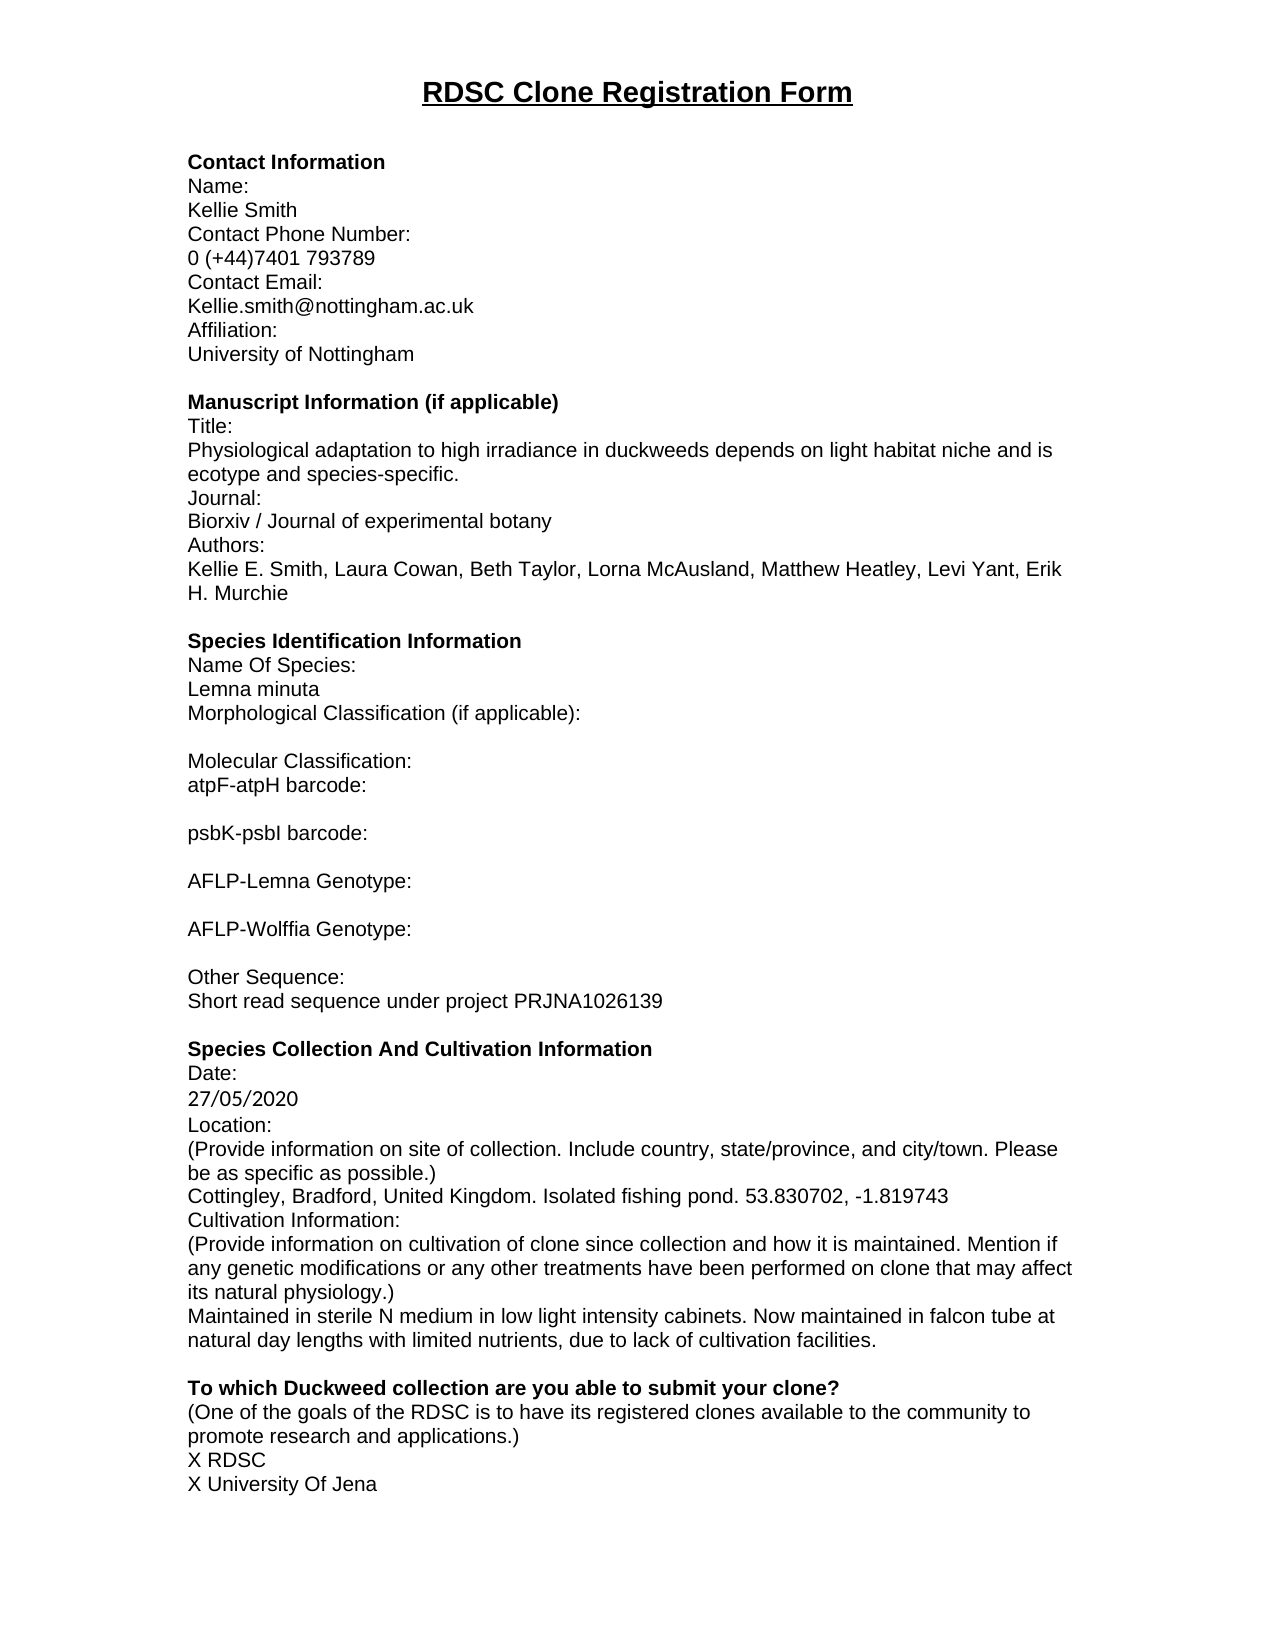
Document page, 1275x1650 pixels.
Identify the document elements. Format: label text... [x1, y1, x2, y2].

text (Provide information on site of collection. Include country, state/province, and city/town. Please be as specific as possible.) [187, 1136, 1087, 1184]
text Kellie.smith@nottingham.ac.uk [187, 294, 1087, 318]
text Short read sequence under project PRJNA1026139 [187, 988, 1087, 1012]
text University of Nottingham [187, 342, 1087, 366]
text Journal: [187, 485, 1087, 509]
text X University Of Jena [187, 1472, 1087, 1496]
text Maintained in sterile N medium in low light intensity cabinets. Now maintained in falcon tube at natural day lengths with limited nutrients, due to lack of cultivation facilities. [187, 1304, 1087, 1352]
text Biorxiv / Journal of experimental botany [187, 509, 1087, 533]
text Species Collection And Cultivation Information [187, 1036, 1087, 1060]
text 0 (+44)7401 793789 [187, 246, 1087, 270]
text Species Identification Information [187, 629, 1087, 653]
text Contact Phone Number: [187, 222, 1087, 246]
text (One of the goals of the RDSC is to have its registered clones available to the community to promote research and applications.) [187, 1400, 1087, 1448]
text Location: [187, 1112, 1087, 1136]
text Kellie Smith [187, 198, 1087, 222]
text Cultivation Information: [187, 1208, 1087, 1232]
text AFLP-Lemna Genotype: [187, 869, 1087, 893]
text Morphological Classification (if applicable): [187, 701, 1087, 725]
text psbK-psbI barcode: [187, 821, 1087, 845]
text 27/05/2020 [187, 1084, 1087, 1112]
text Title: [187, 413, 1087, 437]
text Manuscript Information (if applicable) [187, 389, 1087, 413]
text Name: [187, 174, 1087, 198]
text Molecular Classification: [187, 749, 1087, 773]
text Contact Email: [187, 270, 1087, 294]
text X RDSC [187, 1448, 1087, 1472]
text Authors: [187, 533, 1087, 557]
text Lemna minuta [187, 677, 1087, 701]
text Contact Information [187, 150, 1087, 174]
text Date: [187, 1060, 1087, 1084]
text atpF-atpH barcode: [187, 773, 1087, 797]
text Affiliation: [187, 318, 1087, 342]
text Other Sequence: [187, 964, 1087, 988]
text Physiological adaptation to high irradiance in duckweeds depends on light habitat niche and is ecotype and species-specific. [187, 437, 1087, 485]
text Kellie E. Smith, Laura Cowan, Beth Taylor, Lorna McAusland, Matthew Heatley, Levi Yant, Erik H. Murchie [187, 557, 1087, 605]
text To which Duckweed collection are you able to submit your clone? [187, 1376, 1087, 1400]
text Cottingley, Bradford, United Kingdom. Isolated fishing pond. 53.830702, -1.819743 [187, 1184, 1087, 1208]
text (Provide information on cultivation of clone since collection and how it is maintained. Mention if any genetic modifications or any other treatments have been performed on clone that may affect its natural physiology.) [187, 1232, 1087, 1304]
text AFLP-Wolffia Genotype: [187, 917, 1087, 941]
text Name Of Species: [187, 653, 1087, 677]
